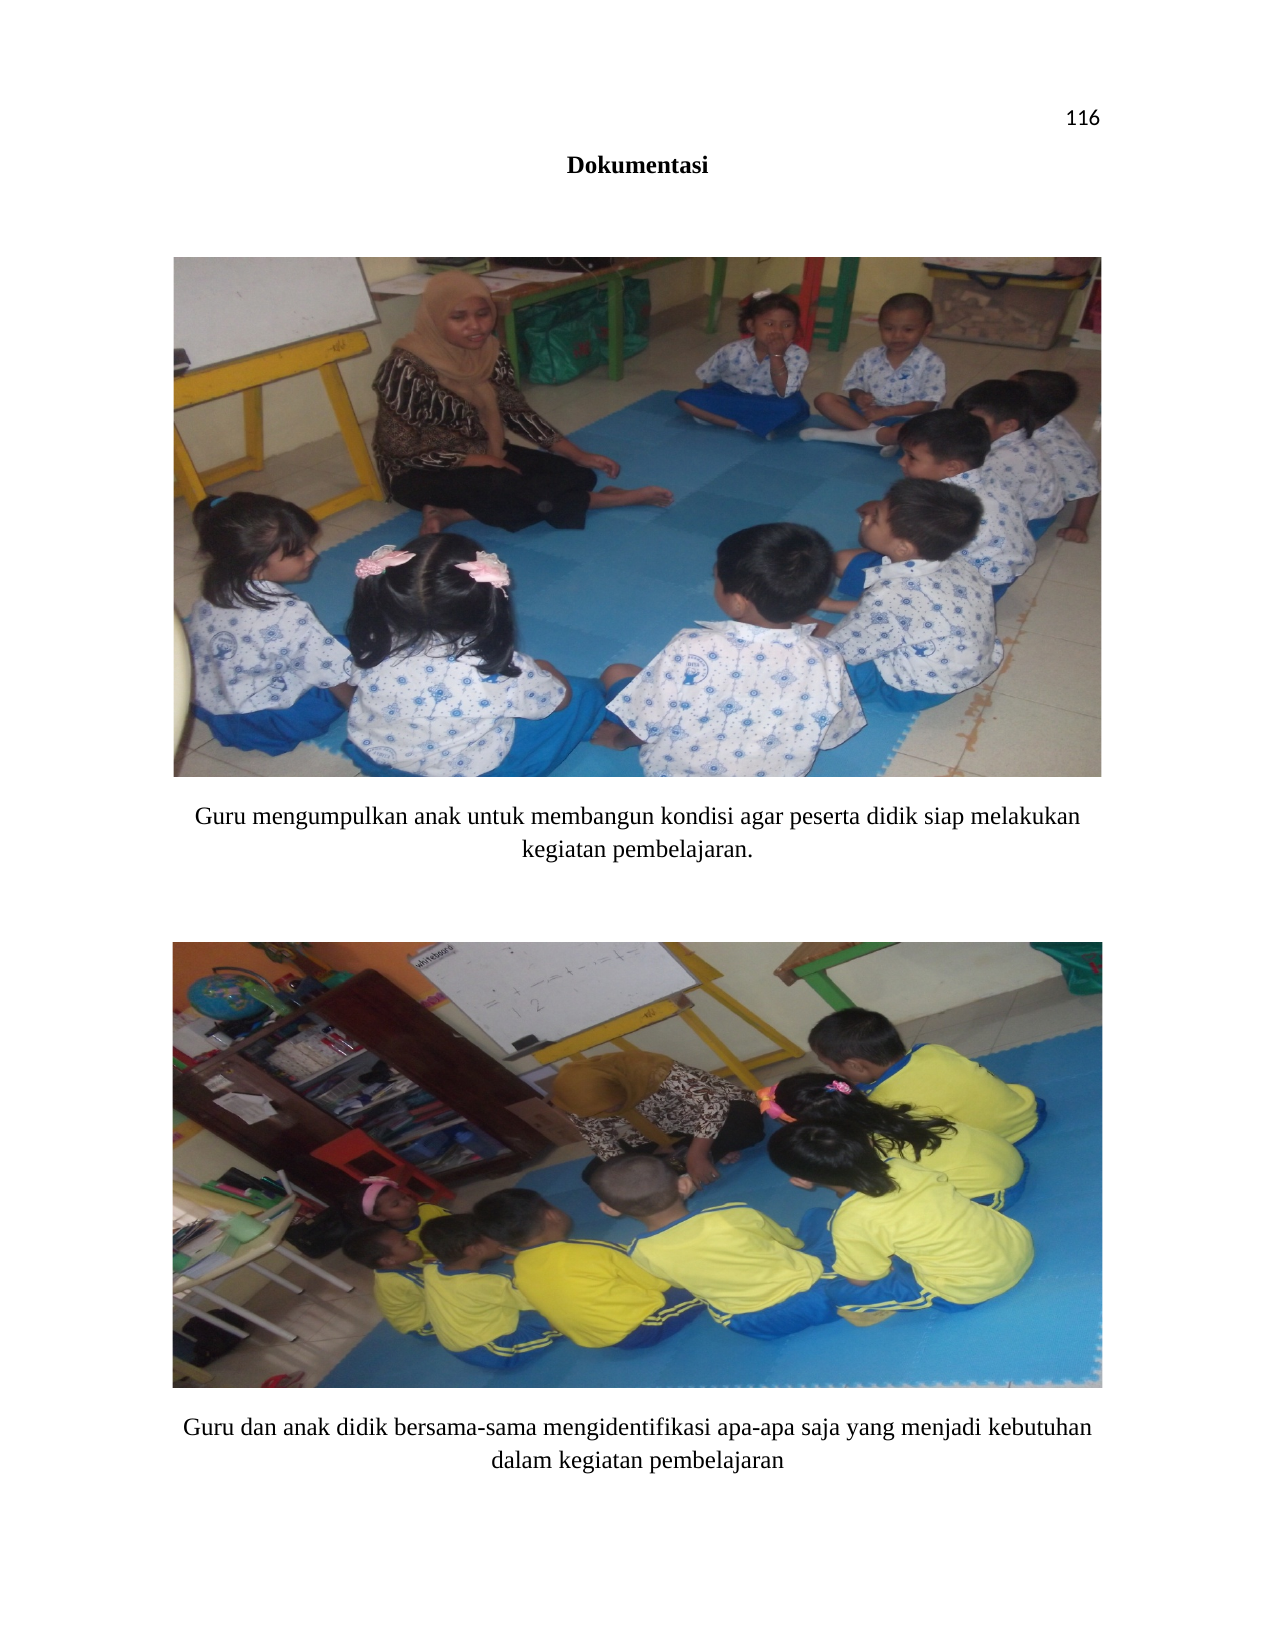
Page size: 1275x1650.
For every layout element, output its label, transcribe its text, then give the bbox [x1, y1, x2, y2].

text Dokumentasi [150, 150, 1125, 179]
text Guru mengumpulkan anak untuk membangun kondisi agar peserta didik siap melakukan kegiatan pembelajaran. [150, 801, 1125, 863]
text Guru dan anak didik bersama-sama mengidentifikasi apa-apa saja yang menjadi kebutuhan dalam kegiatan pembelajaran [150, 1412, 1125, 1474]
picture [172, 942, 1103, 1388]
picture [173, 257, 1102, 777]
